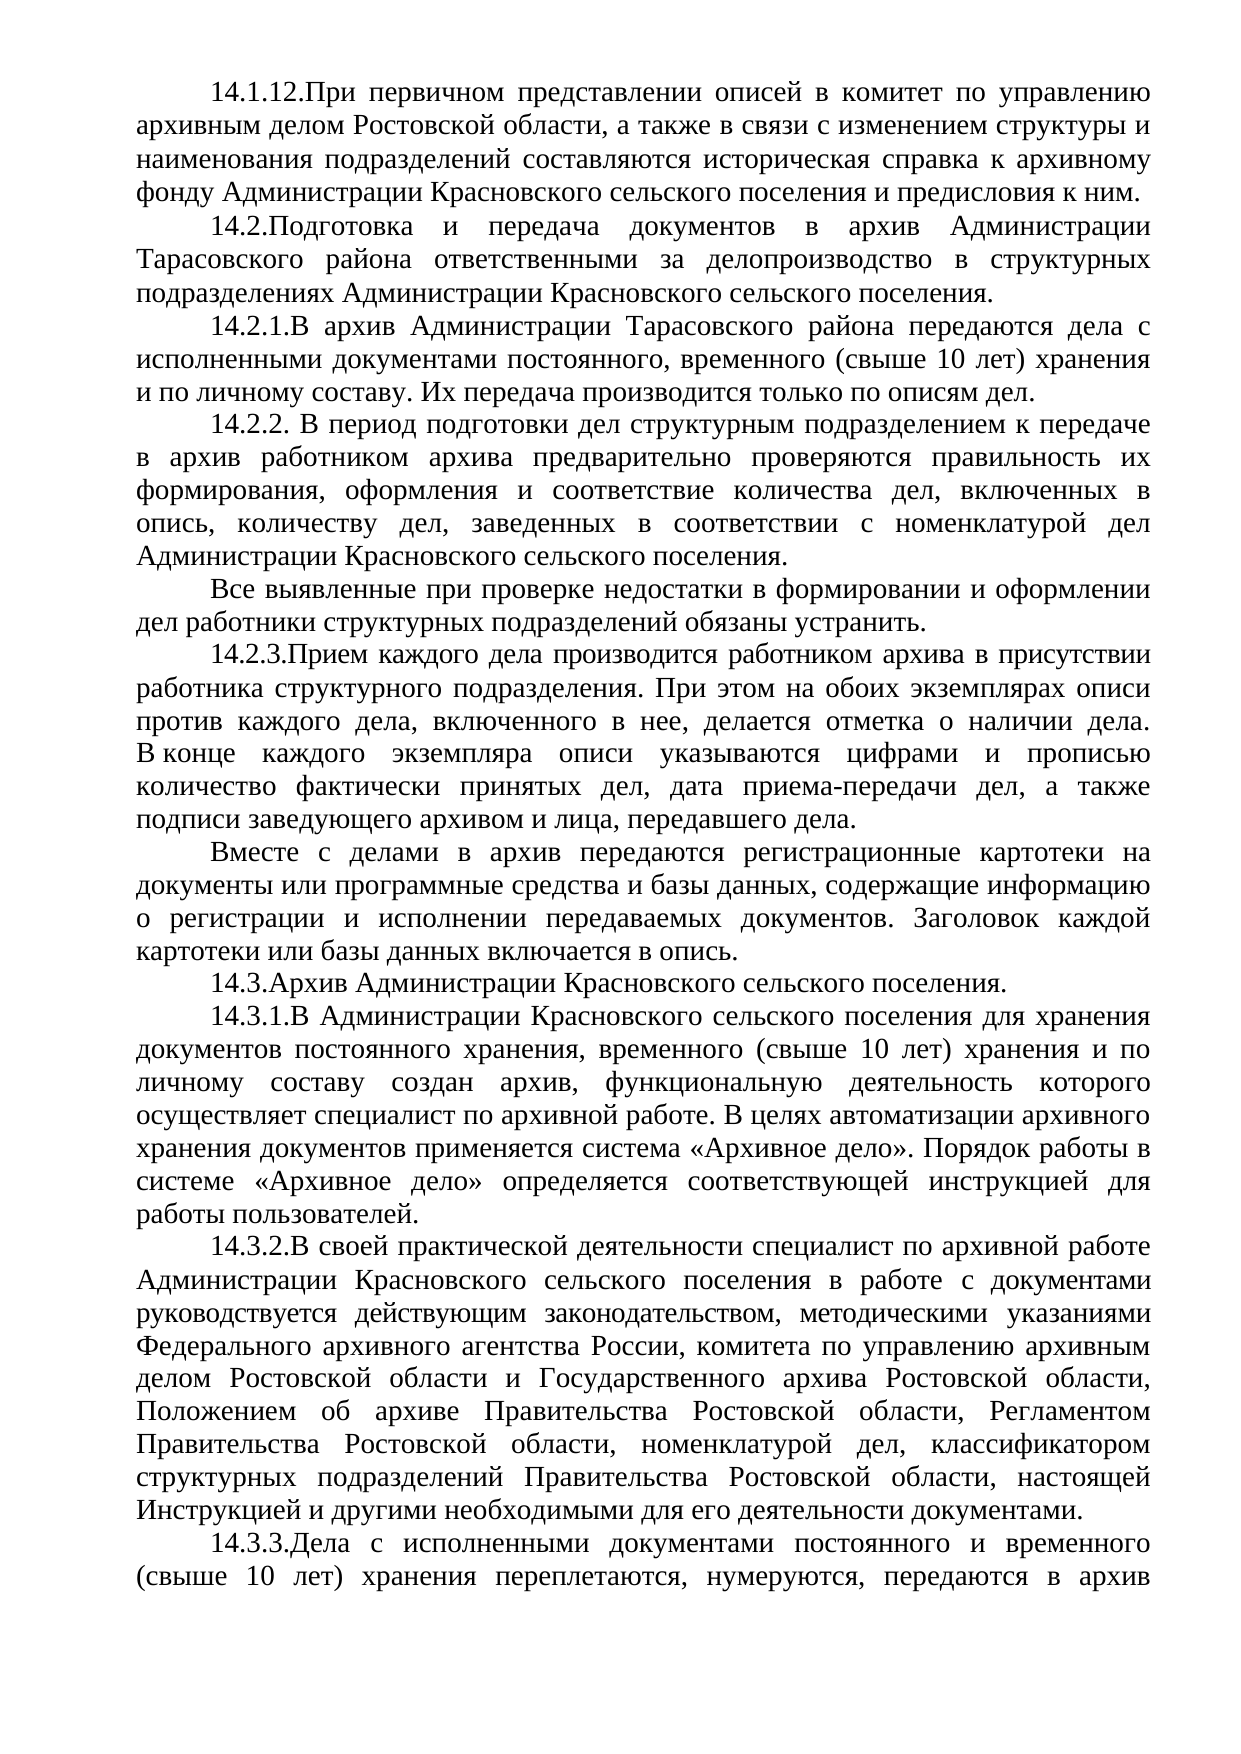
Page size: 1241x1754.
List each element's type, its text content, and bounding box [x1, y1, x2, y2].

text 14.2.Подготовка и передача документов в архив Администрации Тарасовского района ответственными за делопроизводство в структурных подразделениях Администрации Красновского сельского поселения. [136, 208, 1152, 309]
text 14.2.1.В архив Администрации Тарасовского района передаются дела с исполненными документами постоянного, временного (свыше 10 лет) хранения и по личному составу. Их передача производится только по описям дел. [136, 309, 1152, 407]
text 14.1.12.При первичном представлении описей в комитет по управлению архивным делом Ростовской области, а также в связи с изменением структуры и наименования подразделений составляются историческая справка к архивному фонду Администрации Красновского сельского поселения и предисловия к ним. [136, 74, 1152, 208]
text 14.3.1.В Администрации Красновского сельского поселения для хранения документов постоянного хранения, временного (свыше 10 лет) хранения и по личному составу создан архив, функциональную деятельность которого осуществляет специалист по архивной работе. В целях автоматизации архивного хранения документов применяется система «Архивное дело». Порядок работы в системе «Архивное дело» определяется соответствующей инструкцией для работы пользователей. [136, 999, 1152, 1229]
text 14.3.2.В своей практической деятельности специалист по архивной работе Администрации Красновского сельского поселения в работе с документами руководствуется действующим законодательством, методическими указаниями Федерального архивного агентства России, комитета по управлению архивным делом Ростовской области и Государственного архива Ростовской области, Положением об архиве Правительства Ростовской области, Регламентом Правительства Ростовской области, номенклатурой дел, классификатором структурных подразделений Правительства Ростовской области, настоящей Инструкцией и другими необходимыми для его деятельности документами. [136, 1229, 1152, 1526]
text Все выявленные при проверке недостатки в формировании и оформлении дел работники структурных подразделений обязаны устранить. [136, 572, 1152, 637]
text 14.2.2. В период подготовки дел структурным подразделением к передаче в архив работником архива предварительно проверяются правильность их формирования, оформления и соответствие количества дел, включенных в опись, количеству дел, заведенных в соответствии с номенклатурой дел Администрации Красновского сельского поселения. [136, 407, 1152, 572]
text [136, 1526, 1152, 1591]
text 14.3.Архив Администрации Красновского сельского поселения. [136, 966, 1152, 999]
text 14.2.3.Прием каждого дела производится работником архива в присутствии работника структурного подразделения. При этом на обоих экземплярах описи против каждого дела, включенного в нее, делается отметка о наличии дела. В конце каждого экземпляра описи указываются цифрами и прописью количество фактически принятых дел, дата приема-передачи дел, а также подписи заведующего архивом и лица, передавшего дела. [136, 637, 1152, 835]
text Вместе с делами в архив передаются регистрационные картотеки на документы или программные средства и базы данных, содержащие информацию о регистрации и исполнении передаваемых документов. Заголовок каждой картотеки или базы данных включается в опись. [136, 835, 1152, 966]
